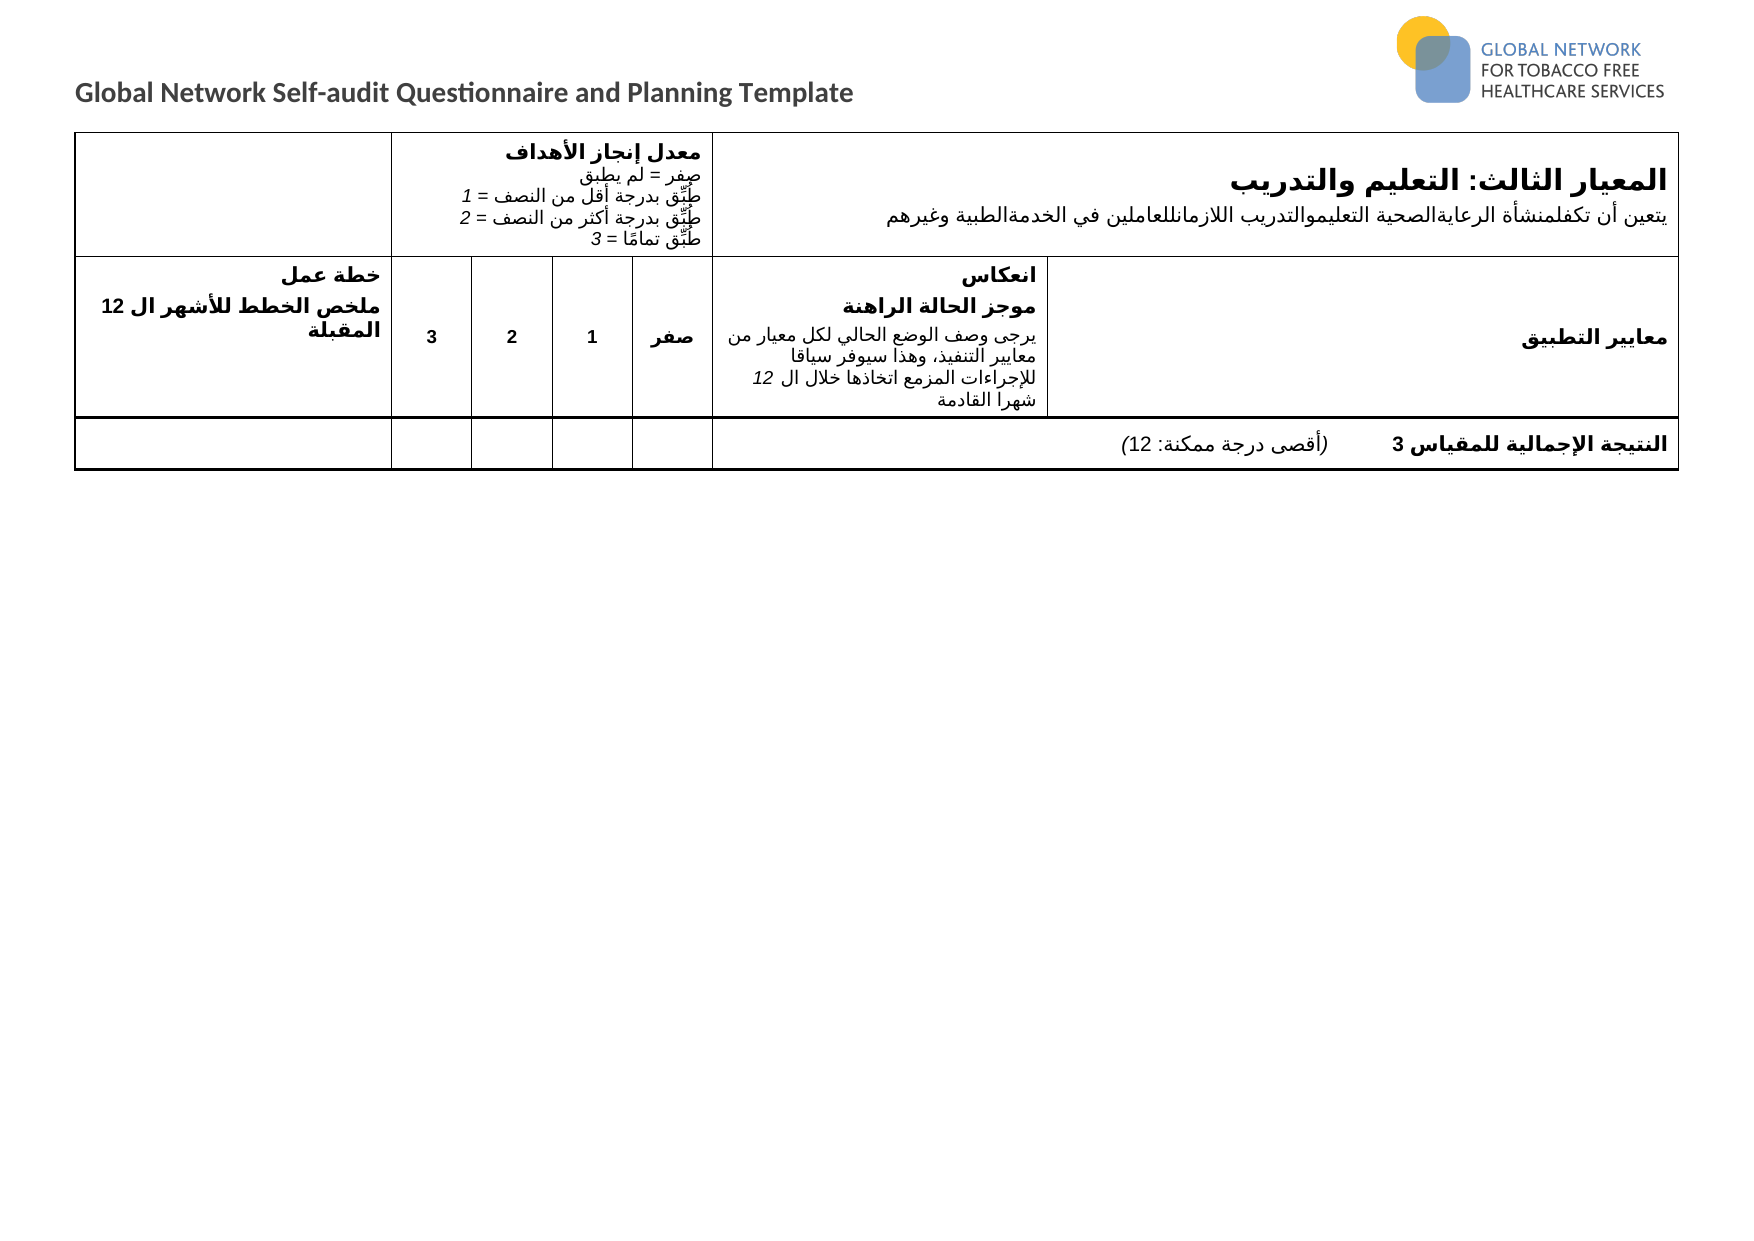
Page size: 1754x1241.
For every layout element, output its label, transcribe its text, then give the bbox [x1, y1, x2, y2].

table_header معدل إنجاز الأهداف صفر = لم يطبق 1 = طُبِّق بدرجة أقل من النصف 2 = طُبِّق بدرجة أكثر من النصف 3 = طُبِّق تمامًا [392, 133, 712, 256]
table_cell 3 [392, 257, 471, 416]
picture [1396, 16, 1672, 108]
table_cell [392, 419, 471, 468]
table_cell [633, 419, 712, 468]
table_cell [553, 419, 632, 468]
table_cell [76, 419, 391, 468]
table_header [76, 133, 391, 256]
table_cell 2 [472, 257, 552, 416]
table_cell معايير التطبيق [1048, 257, 1678, 416]
table_cell خطة عمل ملخص الخطط للأشهر ال 12 المقبلة [76, 257, 391, 416]
table_header المعيار الثالث: التعليم والتدريب يتعين أن تكفلمنشأة الرعايةالصحية التعليموالتدريب اللازمانللعاملين في الخدمةالطبية وغيرهم [713, 133, 1678, 256]
table_cell انعكاس موجز الحالة الراهنة يرجى وصف الوضع الحالي لكل معيار من معايير التنفيذ، وهذا سيوفر سياقا للإجراءات المزمع اتخاذها خلال ال 12 شهرا القادمة [713, 257, 1047, 416]
table_cell صفر [633, 257, 712, 416]
table_cell (أقصى درجة ممكنة: 12) النتيجة الإجمالية للمقياس 3 [713, 419, 1678, 468]
table_cell 1 [553, 257, 632, 416]
table_cell [472, 419, 552, 468]
